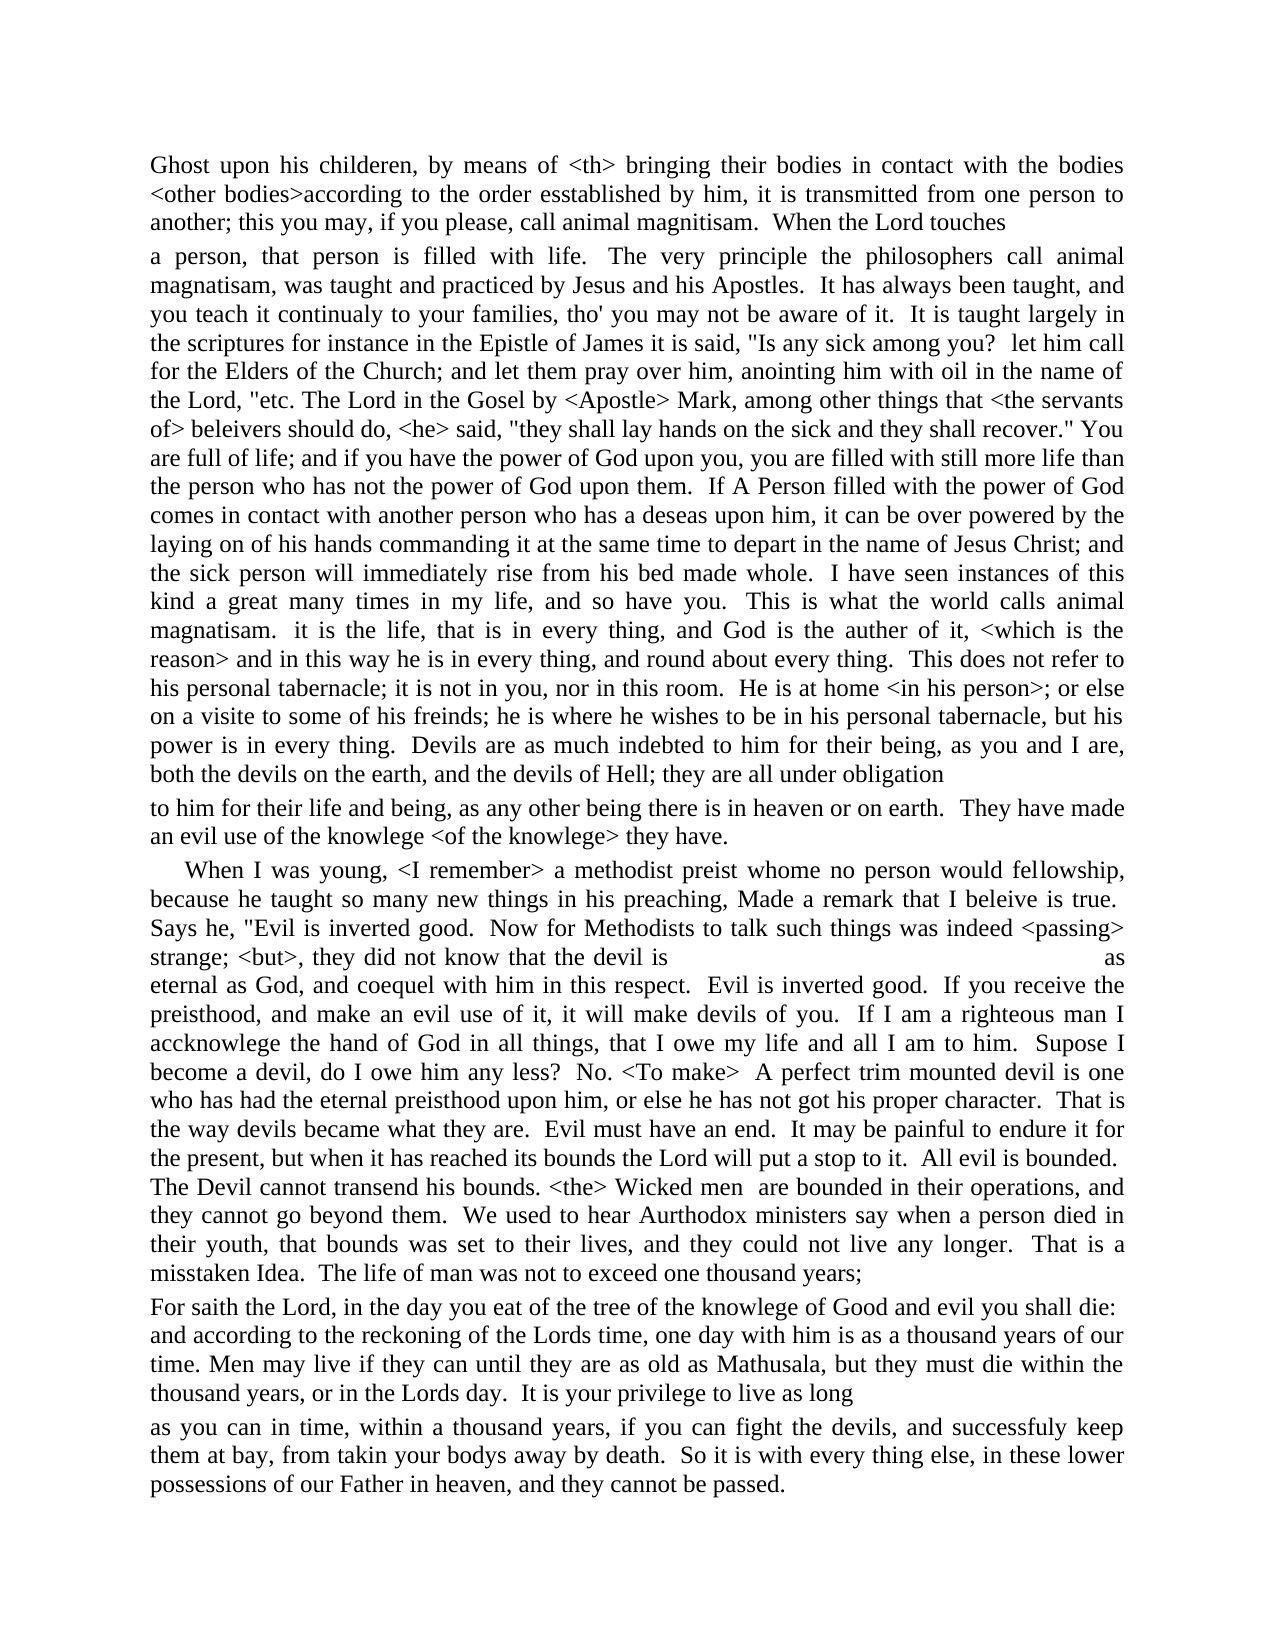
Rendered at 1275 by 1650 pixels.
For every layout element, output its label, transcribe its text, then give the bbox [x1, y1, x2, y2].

text to him for their life and being, as any other being there is in heaven or on earth. They have made an evil use of the knowlege <of the knowlege> they have. [150, 793, 1125, 850]
text a person, that person is filled with life. The very principle the philosophers call animal magnatisam, was taught and practiced by Jesus and his Apostles. It has always been taught, and you teach it continualy to your families, tho' you may not be aware of it. It is taught largely in the scriptures for instance in the Epistle of James it is said, "Is any sick among you? let him call for the Elders of the Church; and let them pray over him, anointing him with oil in the name of the Lord, "etc. The Lord in the Gosel by <Apostle> Mark, among other things that <the servants of> beleivers should do, <he> said, "they shall lay hands on the sick and they shall recover." You are full of life; and if you have the power of God upon you, you are filled with still more life than the person who has not the power of God upon them. If A Person filled with the power of God comes in contact with another person who has a deseas upon him, it can be over powered by the laying on of his hands commanding it at the same time to depart in the name of Jesus Christ; and the sick person will immediately rise from his bed made whole. I have seen instances of this kind a great many times in my life, and so have you. This is what the world calls animal magnatisam. it is the life, that is in every thing, and God is the auther of it, <which is the reason> and in this way he is in every thing, and round about every thing. This does not refer to his personal tabernacle; it is not in you, nor in this room. He is at home <in his person>; or else on a visite to some of his freinds; he is where he wishes to be in his personal tabernacle, but his power is in every thing. Devils are as much indebted to him for their being, as you and I are, both the devils on the earth, and the devils of Hell; they are all under obligation [150, 241, 1125, 788]
text as you can in time, within a thousand years, if you can fight the devils, and successfuly keep them at bay, from takin your bodys away by death. So it is with every thing else, in these lower possessions of our Father in heaven, and they cannot be passed. [150, 1412, 1125, 1498]
text When I was young, <I remember> a methodist preist whome no person would fellowship, because he taught so many new things in his preaching, Made a remark that I beleive is true. Says he, "Evil is inverted good. Now for Methodists to talk such things was indeed <passing> strange; <but>, they did not know that the devil is as eternal as God, and coequel with him in this respect. Evil is inverted good. If you receive the preisthood, and make an evil use of it, it will make devils of you. If I am a righteous man I accknowlege the hand of God in all things, that I owe my life and all I am to him. Supose I become a devil, do I owe him any less? No. <To make> A perfect trim mounted devil is one who has had the eternal preisthood upon him, or else he has not got his proper character. That is the way devils became what they are. Evil must have an end. It may be painful to endure it for the present, but when it has reached its bounds the Lord will put a stop to it. All evil is bounded. The Devil cannot transend his bounds. <the> Wicked men are bounded in their operations, and they cannot go beyond them. We used to hear Aurthodox ministers say when a person died in their youth, that bounds was set to their lives, and they could not live any longer. That is a misstaken Idea. The life of man was not to exceed one thousand years; [150, 855, 1125, 1287]
text For saith the Lord, in the day you eat of the tree of the knowlege of Good and evil you shall die: and according to the reckoning of the Lords time, one day with him is as a thousand years of our time. Men may live if they can until they are as old as Mathusala, but they must die within the thousand years, or in the Lords day. It is your privilege to live as long [150, 1292, 1125, 1407]
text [150, 150, 1125, 236]
